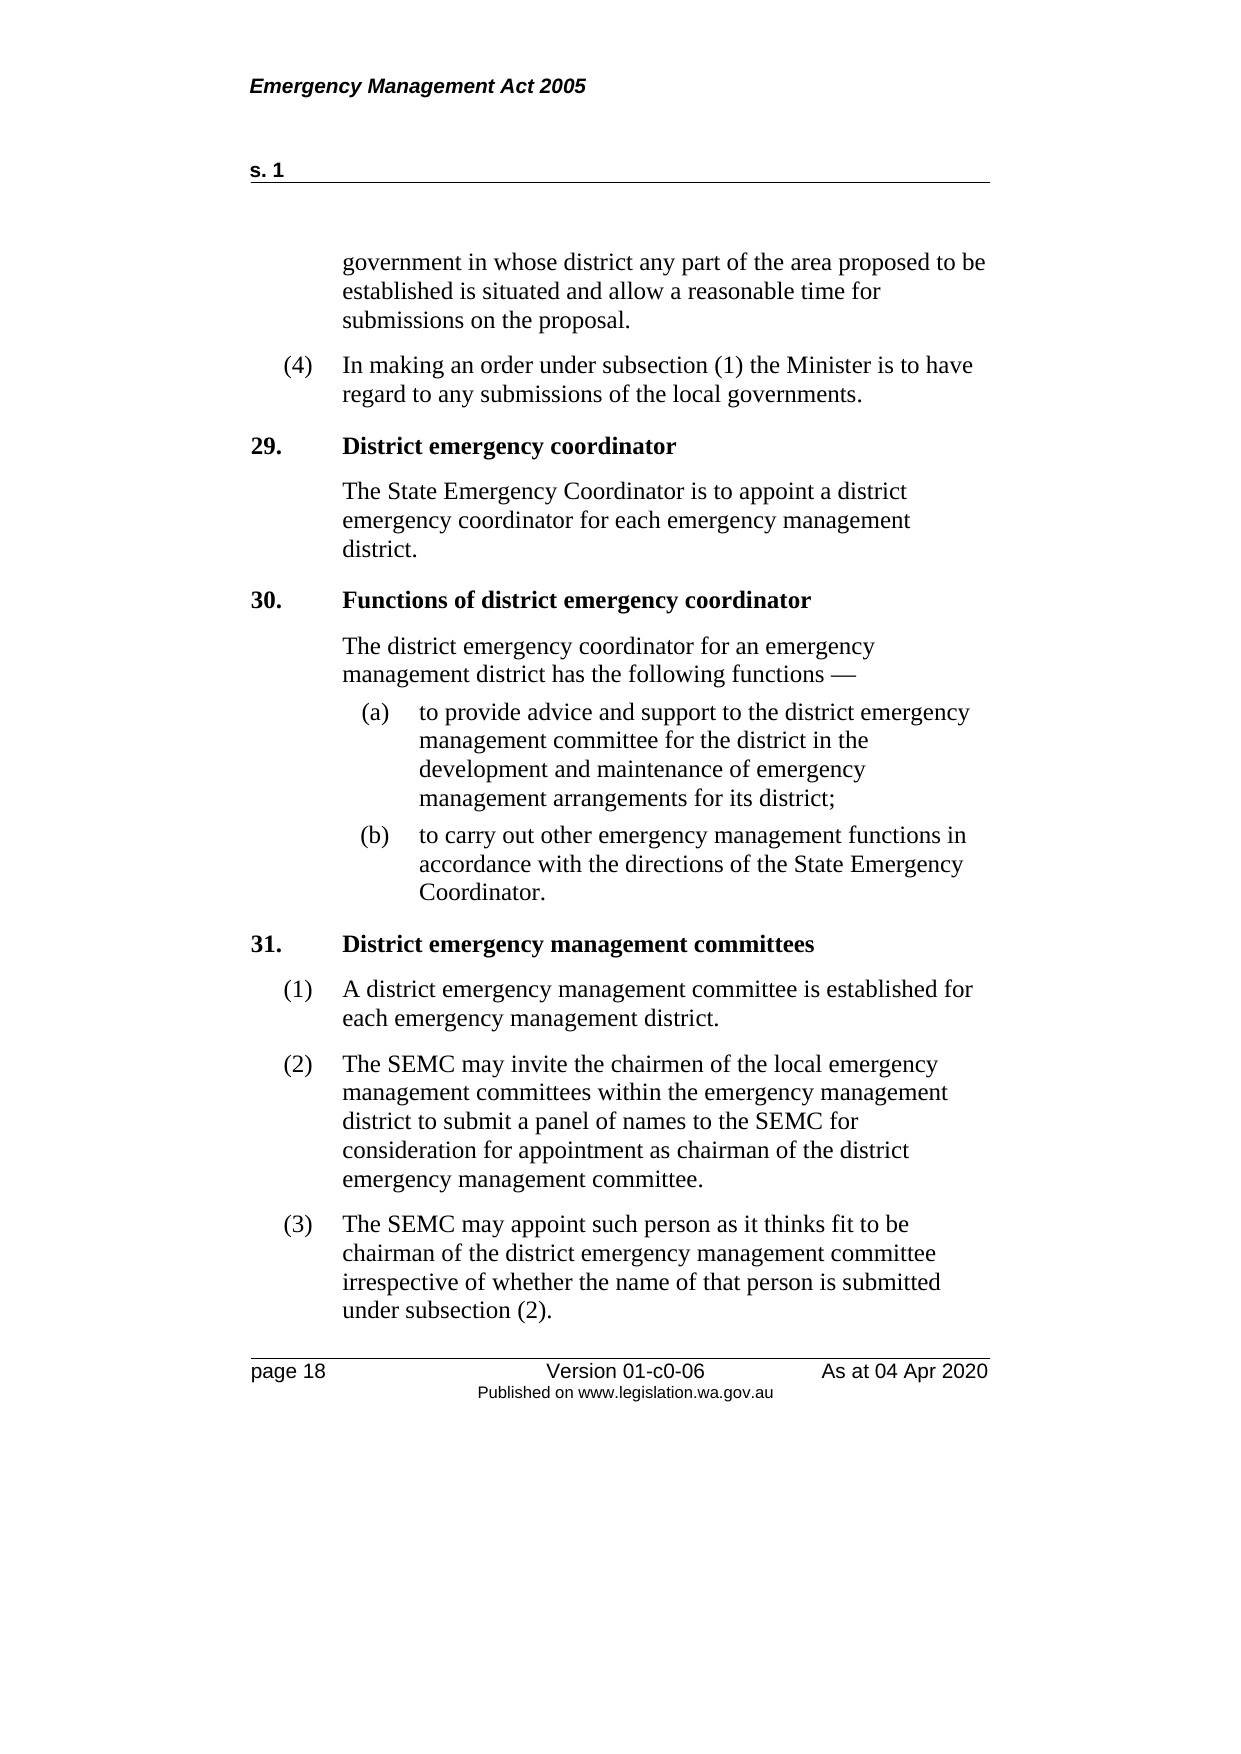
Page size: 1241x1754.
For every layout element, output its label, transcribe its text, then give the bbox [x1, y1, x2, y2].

subtitle 31. District emergency management committees [251, 929, 990, 958]
text (a) to provide advice and support to the district emergency management committee for the district in the development and maintenance of emergency management arrangements for its district; [251, 697, 990, 812]
text The district emergency coordinator for an emergency management district has the following functions — [251, 631, 990, 688]
text (1) A district emergency management committee is established for each emergency management district. [251, 974, 990, 1032]
subtitle 29. District emergency coordinator [251, 431, 990, 459]
text (b) to carry out other emergency management functions in accordance with the directions of the State Emergency Coordinator. [251, 820, 990, 906]
subtitle 30. Functions of district emergency coordinator [251, 585, 990, 614]
text (4) In making an order under subsection (1) the Minister is to have regard to any submissions of the local governments. [251, 350, 990, 408]
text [251, 247, 990, 334]
text The State Emergency Coordinator is to appoint a district emergency coordinator for each emergency management district. [251, 476, 990, 562]
text (2) The SEMC may invite the chairmen of the local emergency management committees within the emergency management district to submit a panel of names to the SEMC for consideration for appointment as chairman of the district emergency management committee. [251, 1049, 990, 1192]
text (3) The SEMC may appoint such person as it thinks fit to be chairman of the district emergency management committee irrespective of whether the name of that person is submitted under subsection (2). [251, 1209, 990, 1324]
